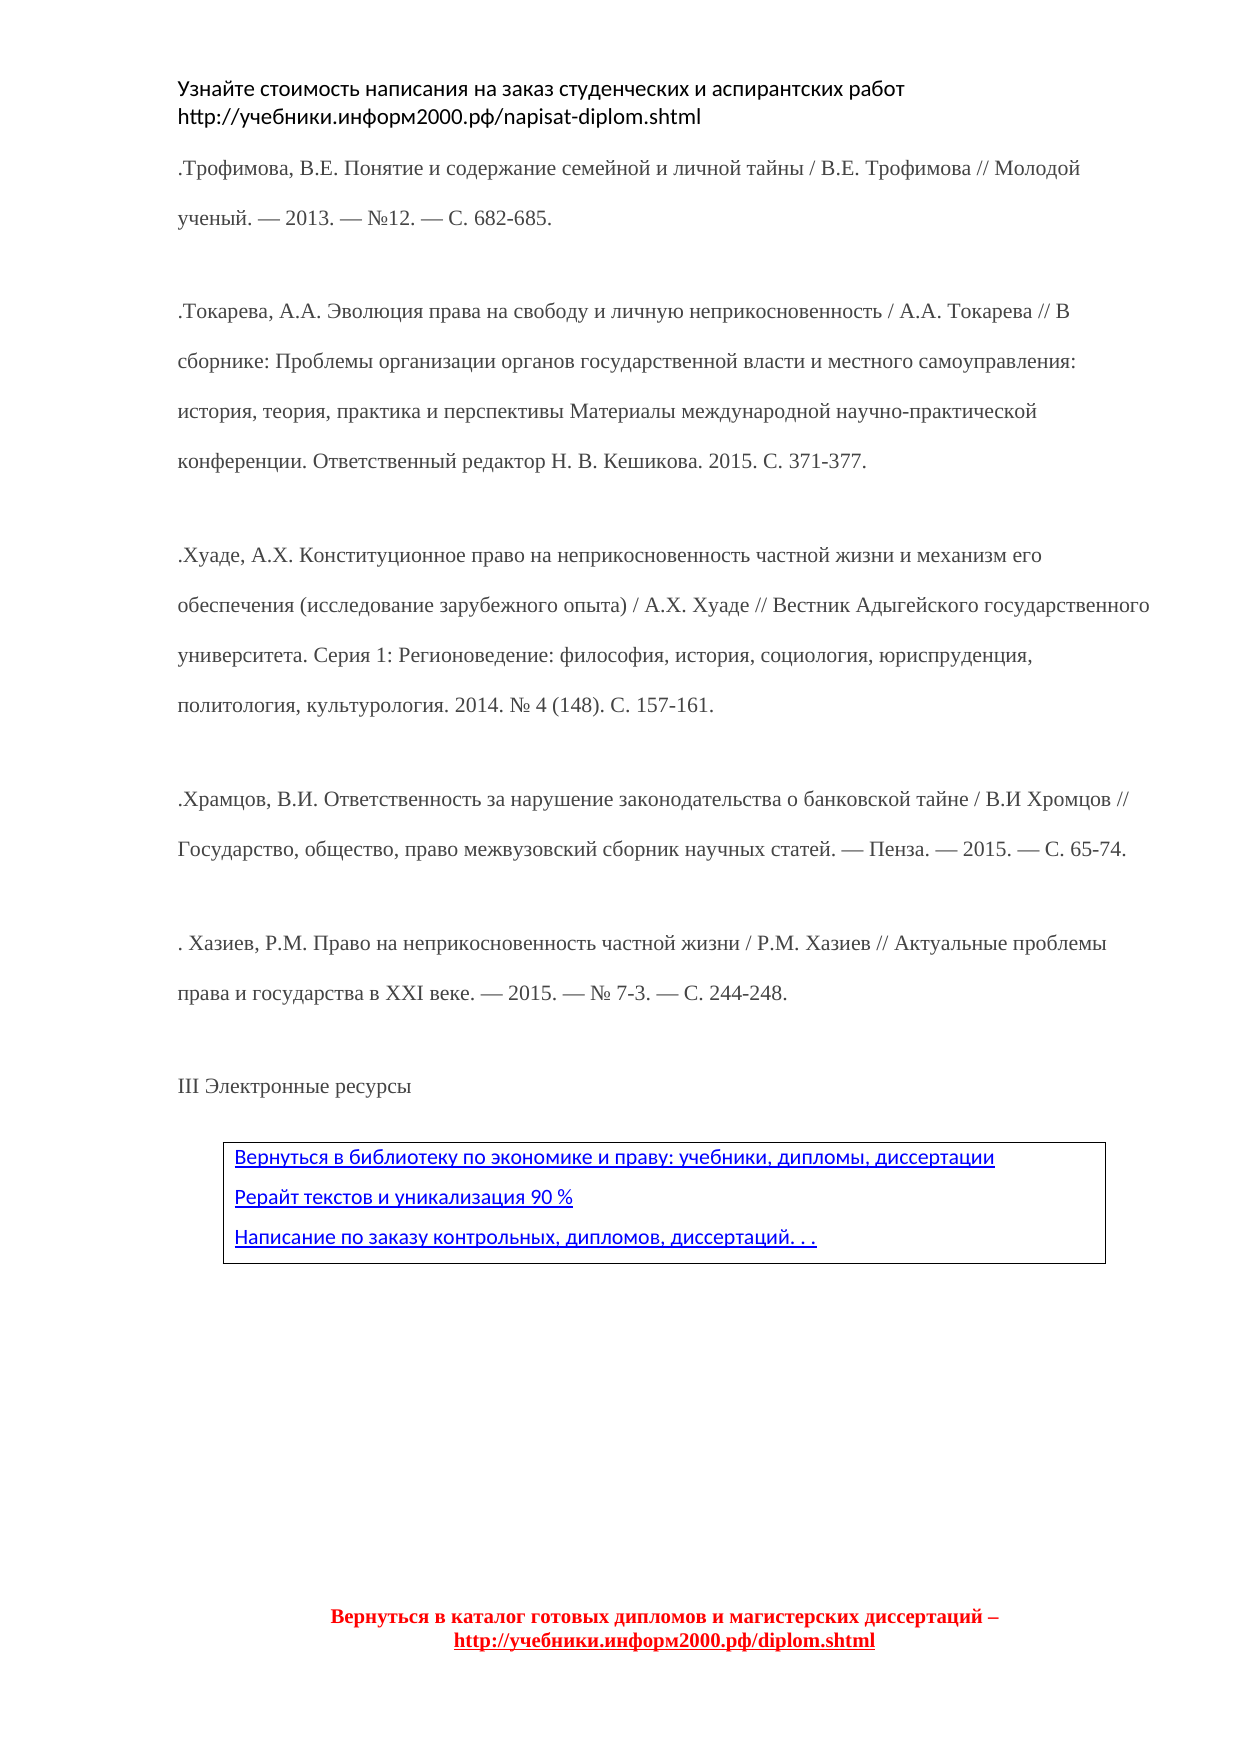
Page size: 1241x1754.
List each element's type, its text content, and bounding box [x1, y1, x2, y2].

text III Электронные ресурсы [177, 1048, 1152, 1098]
text .Токарева, А.А. Эволюция права на свободу и личную неприкосновенность / А.А. Токарева // В сборнике: Проблемы организации органов государственной власти и местного самоуправления: история, теория, практика и перспективы Материалы международной научно-практической конференции. Ответственный редактор Н. В. Кешикова. 2015. С. 371-377. [177, 273, 1152, 473]
table_header Вернуться в библиотеку по экономике и праву: учебники, дипломы, диссертации Рерайт текстов и уникализация 90 % Написание по заказу контрольных, дипломов, диссертаций. . . [224, 1143, 1105, 1263]
text . Хазиев, Р.М. Право на неприкосновенность частной жизни / Р.М. Хазиев // Актуальные проблемы права и государства в XXI веке. — 2015. — № 7-3. — С. 244-248. [177, 905, 1152, 1005]
text .Трофимова, В.Е. Понятие и содержание семейной и личной тайны / В.Е. Трофимова // Молодой ученый. — 2013. — №12. — С. 682-685. [177, 130, 1152, 230]
text .Хуаде, А.Х. Конституционное право на неприкосновенность частной жизни и механизм его обеспечения (исследование зарубежного опыта) / А.Х. Хуаде // Вестник Адыгейского государственного университета. Серия 1: Регионоведение: философия, история, социология, юриспруденция, политология, культурология. 2014. № 4 (148). С. 157-161. [177, 517, 1152, 717]
text .Храмцов, В.И. Ответственность за нарушение законодательства о банковской тайне / В.И Хромцов // Государство, общество, право межвузовский сборник научных статей. — Пенза. — 2015. — С. 65-74. [177, 761, 1152, 861]
